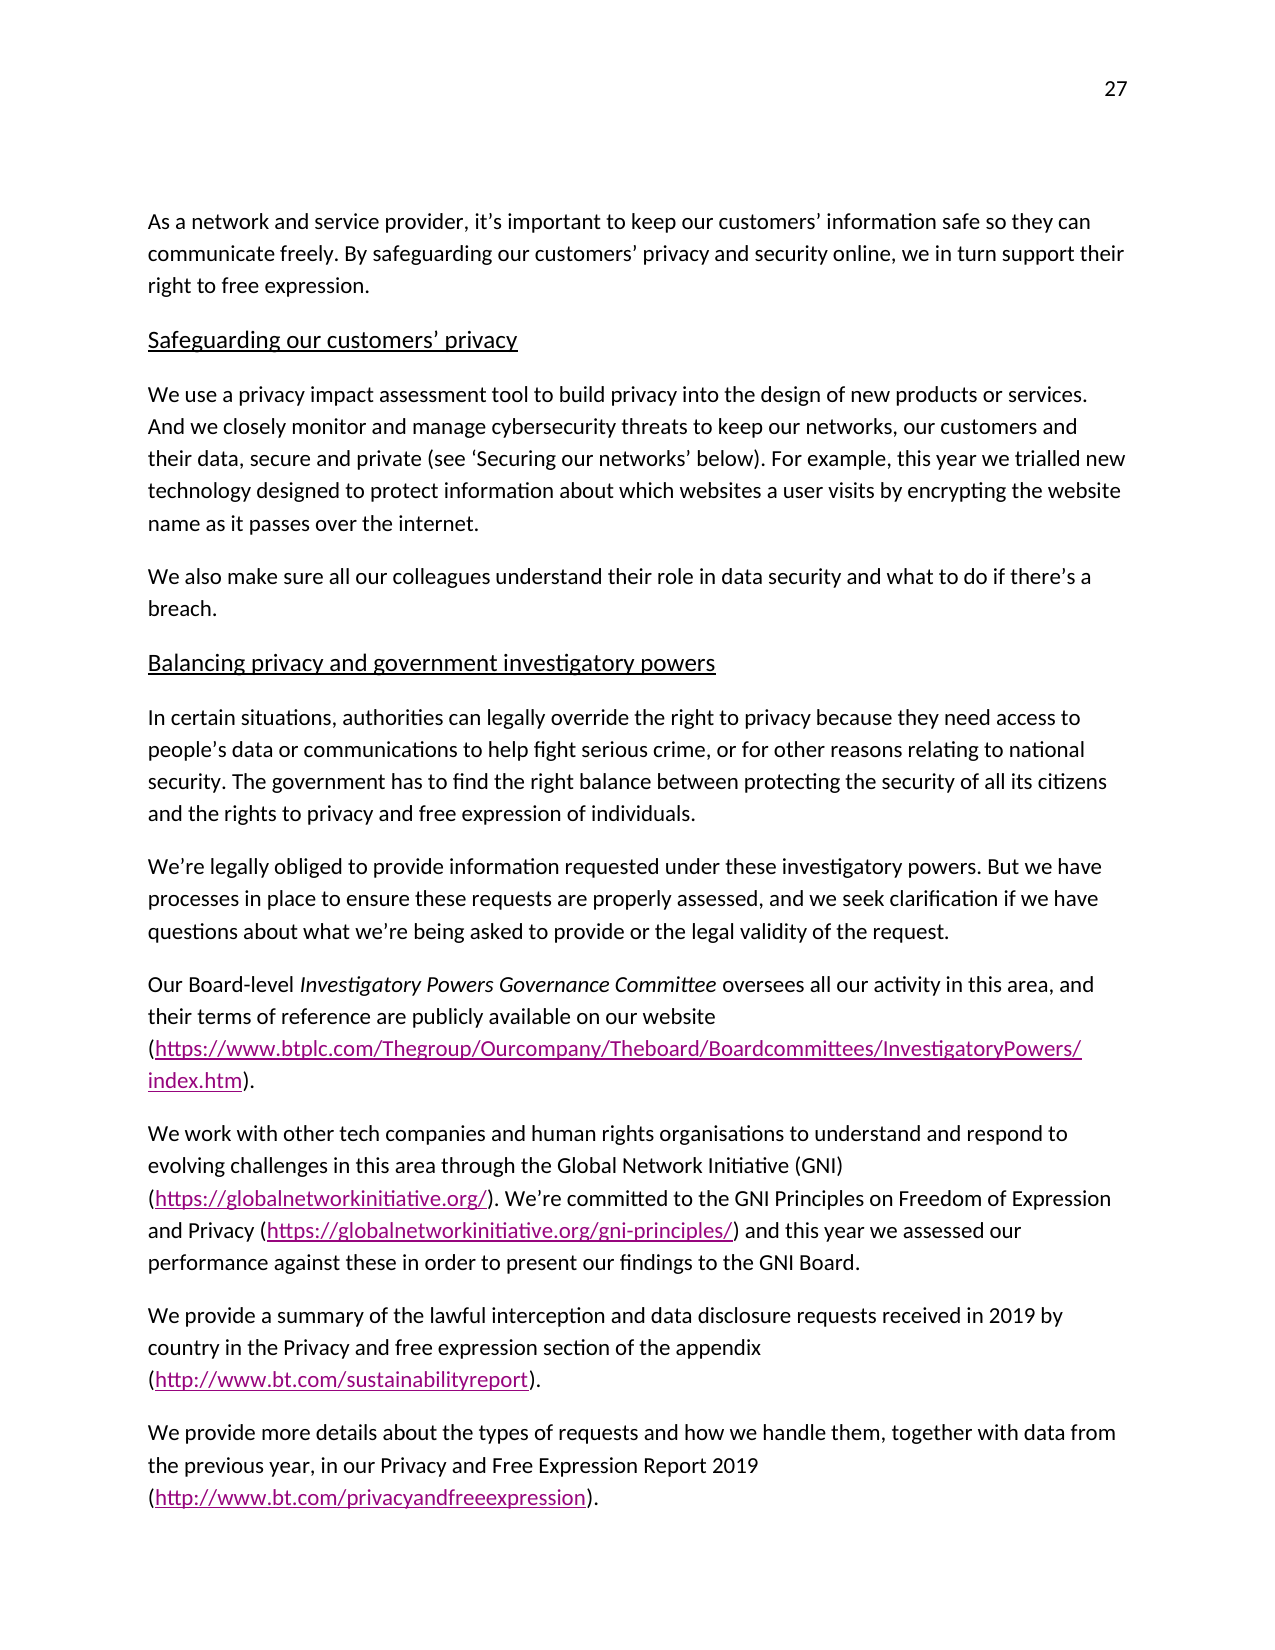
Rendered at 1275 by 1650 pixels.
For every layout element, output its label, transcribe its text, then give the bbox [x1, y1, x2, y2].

text We also make sure all our colleagues understand their role in data security and what to do if there’s a breach. [148, 562, 1127, 622]
text Balancing privacy and government investigatory powers [148, 647, 1127, 677]
text We provide more details about the types of requests and how we handle them, together with data from the previous year, in our Privacy and Free Expression Report 2019 (http://www.bt.com/privacyandfreeexpression). [148, 1418, 1127, 1511]
text Our Board-level Investigatory Powers Governance Committee oversees all our activity in this area, and their terms of reference are publicly available on our website (https://www.btplc.com/Thegroup/Ourcompany/Theboard/Boardcommittees/InvestigatoryPowers/index.htm). [148, 970, 1127, 1094]
text Safeguarding our customers’ privacy [148, 324, 1127, 355]
text As a network and service provider, it’s important to keep our customers’ information safe so they can communicate freely. By safeguarding our customers’ privacy and security online, we in turn support their right to free expression. [148, 207, 1127, 299]
text We work with other tech companies and human rights organisations to understand and respond to evolving challenges in this area through the Global Network Initiative (GNI) (https://globalnetworkinitiative.org/). We’re committed to the GNI Principles on Freedom of Expression and Privacy (https://globalnetworkinitiative.org/gni-principles/) and this year we assessed our performance against these in order to present our findings to the GNI Board. [148, 1119, 1127, 1276]
text We provide a summary of the lawful interception and data disclosure requests received in 2019 by country in the Privacy and free expression section of the appendix (http://www.bt.com/sustainabilityreport). [148, 1301, 1127, 1393]
text We use a privacy impact assessment tool to build privacy into the design of new products or services. And we closely monitor and manage cybersecurity threats to keep our networks, our customers and their data, secure and private (see ‘Securing our networks’ below). For example, this year we trialled new technology designed to protect information about which websites a user visits by encrypting the website name as it passes over the internet. [148, 380, 1127, 537]
text In certain situations, authorities can legally override the right to privacy because they need access to people’s data or communications to help fight serious crime, or for other reasons relating to national security. The government has to find the right balance between protecting the security of all its citizens and the rights to privacy and free expression of individuals. [148, 703, 1127, 827]
text We’re legally obliged to provide information requested under these investigatory powers. But we have processes in place to ensure these requests are properly assessed, and we seek clarification if we have questions about what we’re being asked to provide or the legal validity of the request. [148, 852, 1127, 945]
